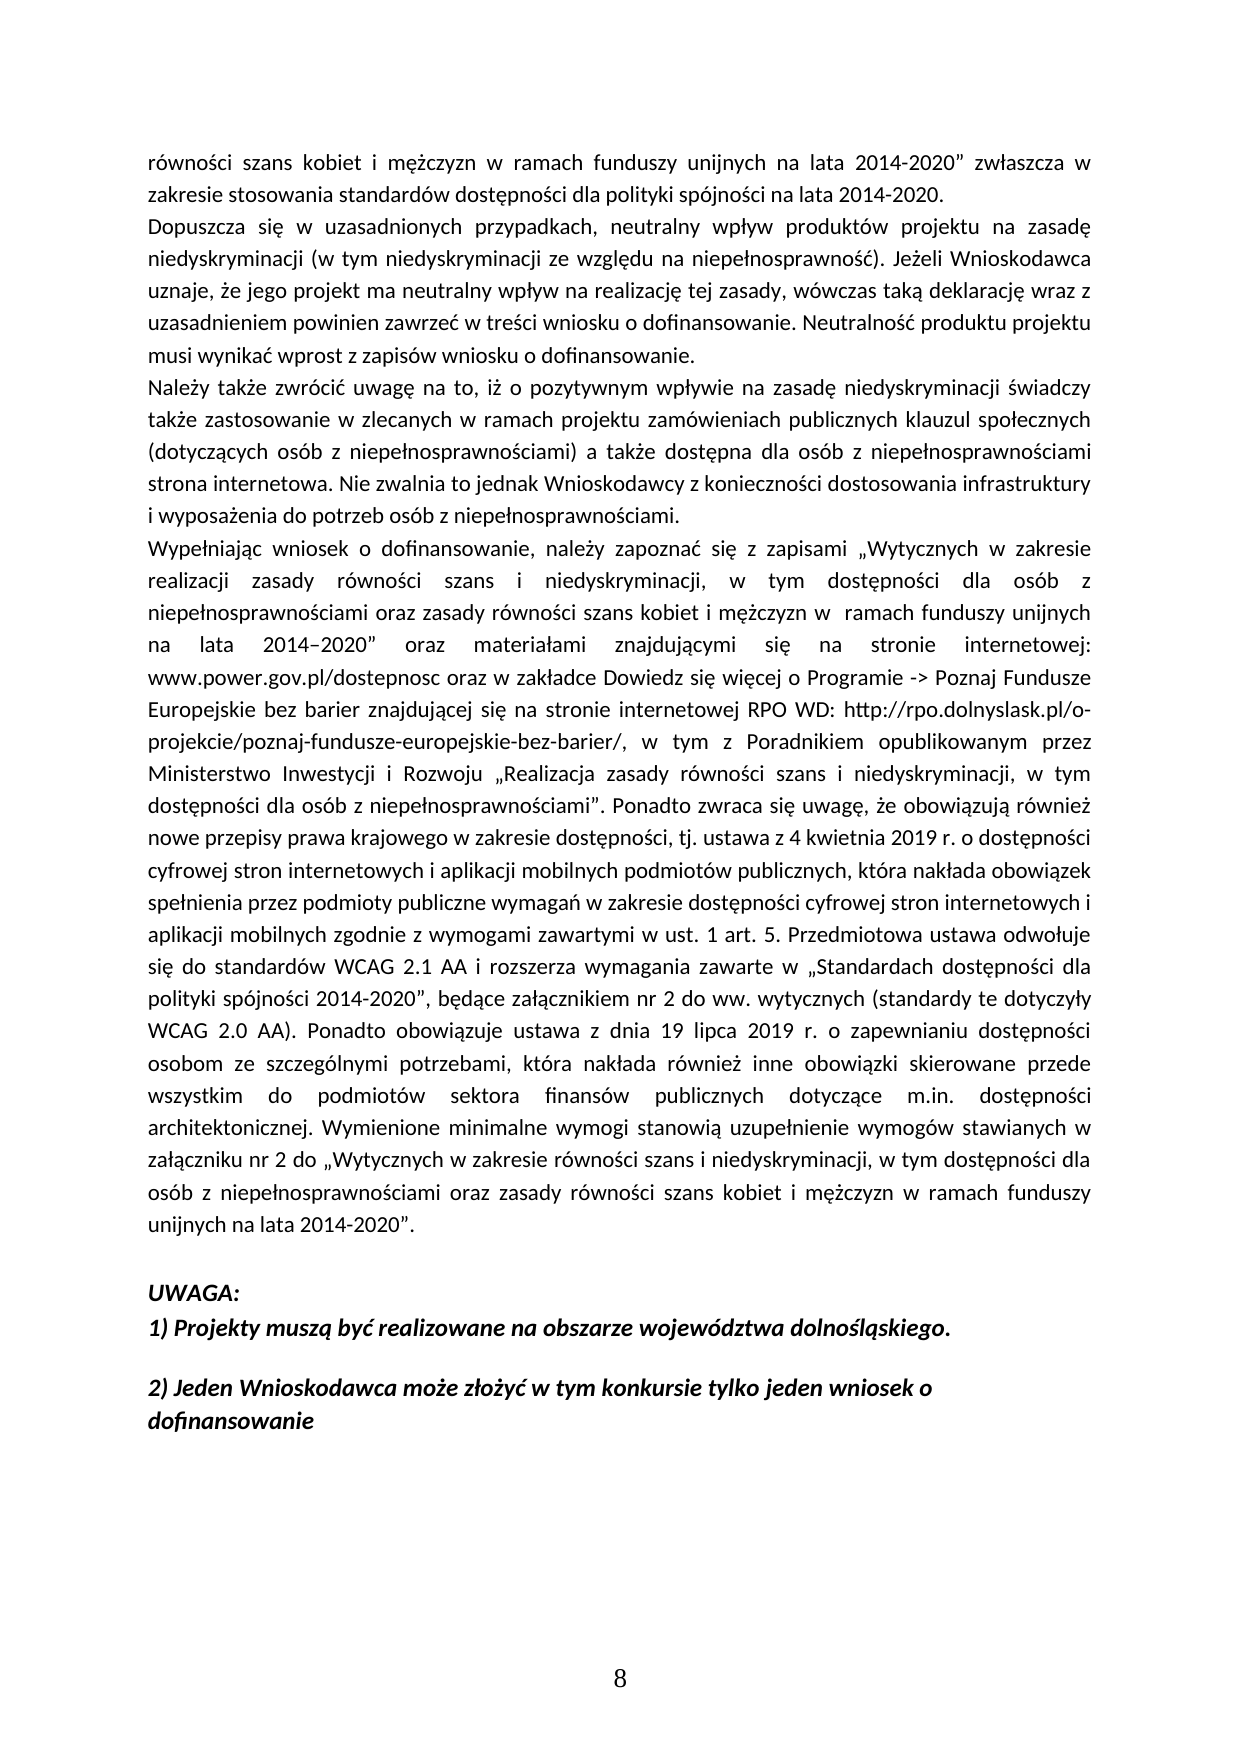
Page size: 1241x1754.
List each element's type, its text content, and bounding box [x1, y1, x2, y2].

subtitle 2) Jeden Wnioskodawca może złożyć w tym konkursie tylko jeden wniosek o dofinansowanie [148, 1372, 1093, 1435]
text Należy także zwrócić uwagę na to, iż o pozytywnym wpływie na zasadę niedyskryminacji świadczy także zastosowanie w zlecanych w ramach projektu zamówieniach publicznych klauzul społecznych (dotyczących osób z niepełnosprawnościami) a także dostępna dla osób z niepełnosprawnościami strona internetowa. Nie zwalnia to jednak Wnioskodawcy z konieczności dostosowania infrastruktury i wyposażenia do potrzeb osób z niepełnosprawnościami. [148, 373, 1093, 530]
text Dopuszcza się w uzasadnionych przypadkach, neutralny wpływ produktów projektu na zasadę niedyskryminacji (w tym niedyskryminacji ze względu na niepełnosprawność). Jeżeli Wnioskodawca uznaje, że jego projekt ma neutralny wpływ na realizację tej zasady, wówczas taką deklarację wraz z uzasadnieniem powinien zawrzeć w treści wniosku o dofinansowanie. Neutralność produktu projektu musi wynikać wprost z zapisów wniosku o dofinansowanie. [148, 212, 1093, 369]
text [148, 148, 1093, 208]
text Wypełniając wniosek o dofinansowanie, należy zapoznać się z zapisami „Wytycznych w zakresie realizacji zasady równości szans i niedyskryminacji, w tym dostępności dla osób z niepełnosprawnościami oraz zasady równości szans kobiet i mężczyzn w ramach funduszy unijnych na lata 2014–2020” oraz materiałami znajdującymi się na stronie internetowej: www.power.gov.pl/dostepnosc oraz w zakładce Dowiedz się więcej o Programie -> Poznaj Fundusze Europejskie bez barier znajdującej się na stronie internetowej RPO WD: http://rpo.dolnyslask.pl/o-projekcie/poznaj-fundusze-europejskie-bez-barier/, w tym z Poradnikiem opublikowanym przez Ministerstwo Inwestycji i Rozwoju „Realizacja zasady równości szans i niedyskryminacji, w tym dostępności dla osób z niepełnosprawnościami”. Ponadto zwraca się uwagę, że obowiązują również nowe przepisy prawa krajowego w zakresie dostępności, tj. ustawa z 4 kwietnia 2019 r. o dostępności cyfrowej stron internetowych i aplikacji mobilnych podmiotów publicznych, która nakłada obowiązek spełnienia przez podmioty publiczne wymagań w zakresie dostępności cyfrowej stron internetowych i aplikacji mobilnych zgodnie z wymogami zawartymi w ust. 1 art. 5. Przedmiotowa ustawa odwołuje się do standardów WCAG 2.1 AA i rozszerza wymagania zawarte w „Standardach dostępności dla polityki spójności 2014-2020”, będące załącznikiem nr 2 do ww. wytycznych (standardy te dotyczyły WCAG 2.0 AA). Ponadto obowiązuje ustawa z dnia 19 lipca 2019 r. o zapewnianiu dostępności osobom ze szczególnymi potrzebami, która nakłada również inne obowiązki skierowane przede wszystkim do podmiotów sektora finansów publicznych dotyczące m.in. dostępności architektonicznej. Wymienione minimalne wymogi stanowią uzupełnienie wymogów stawianych w załączniku nr 2 do „Wytycznych w zakresie równości szans i niedyskryminacji, w tym dostępności dla osób z niepełnosprawnościami oraz zasady równości szans kobiet i mężczyzn w ramach funduszy unijnych na lata 2014-2020”. [148, 534, 1093, 1238]
text 1) Projekty muszą być realizowane na obszarze województwa dolnośląskiego. [148, 1312, 1093, 1342]
text UWAGA: [148, 1277, 1093, 1307]
